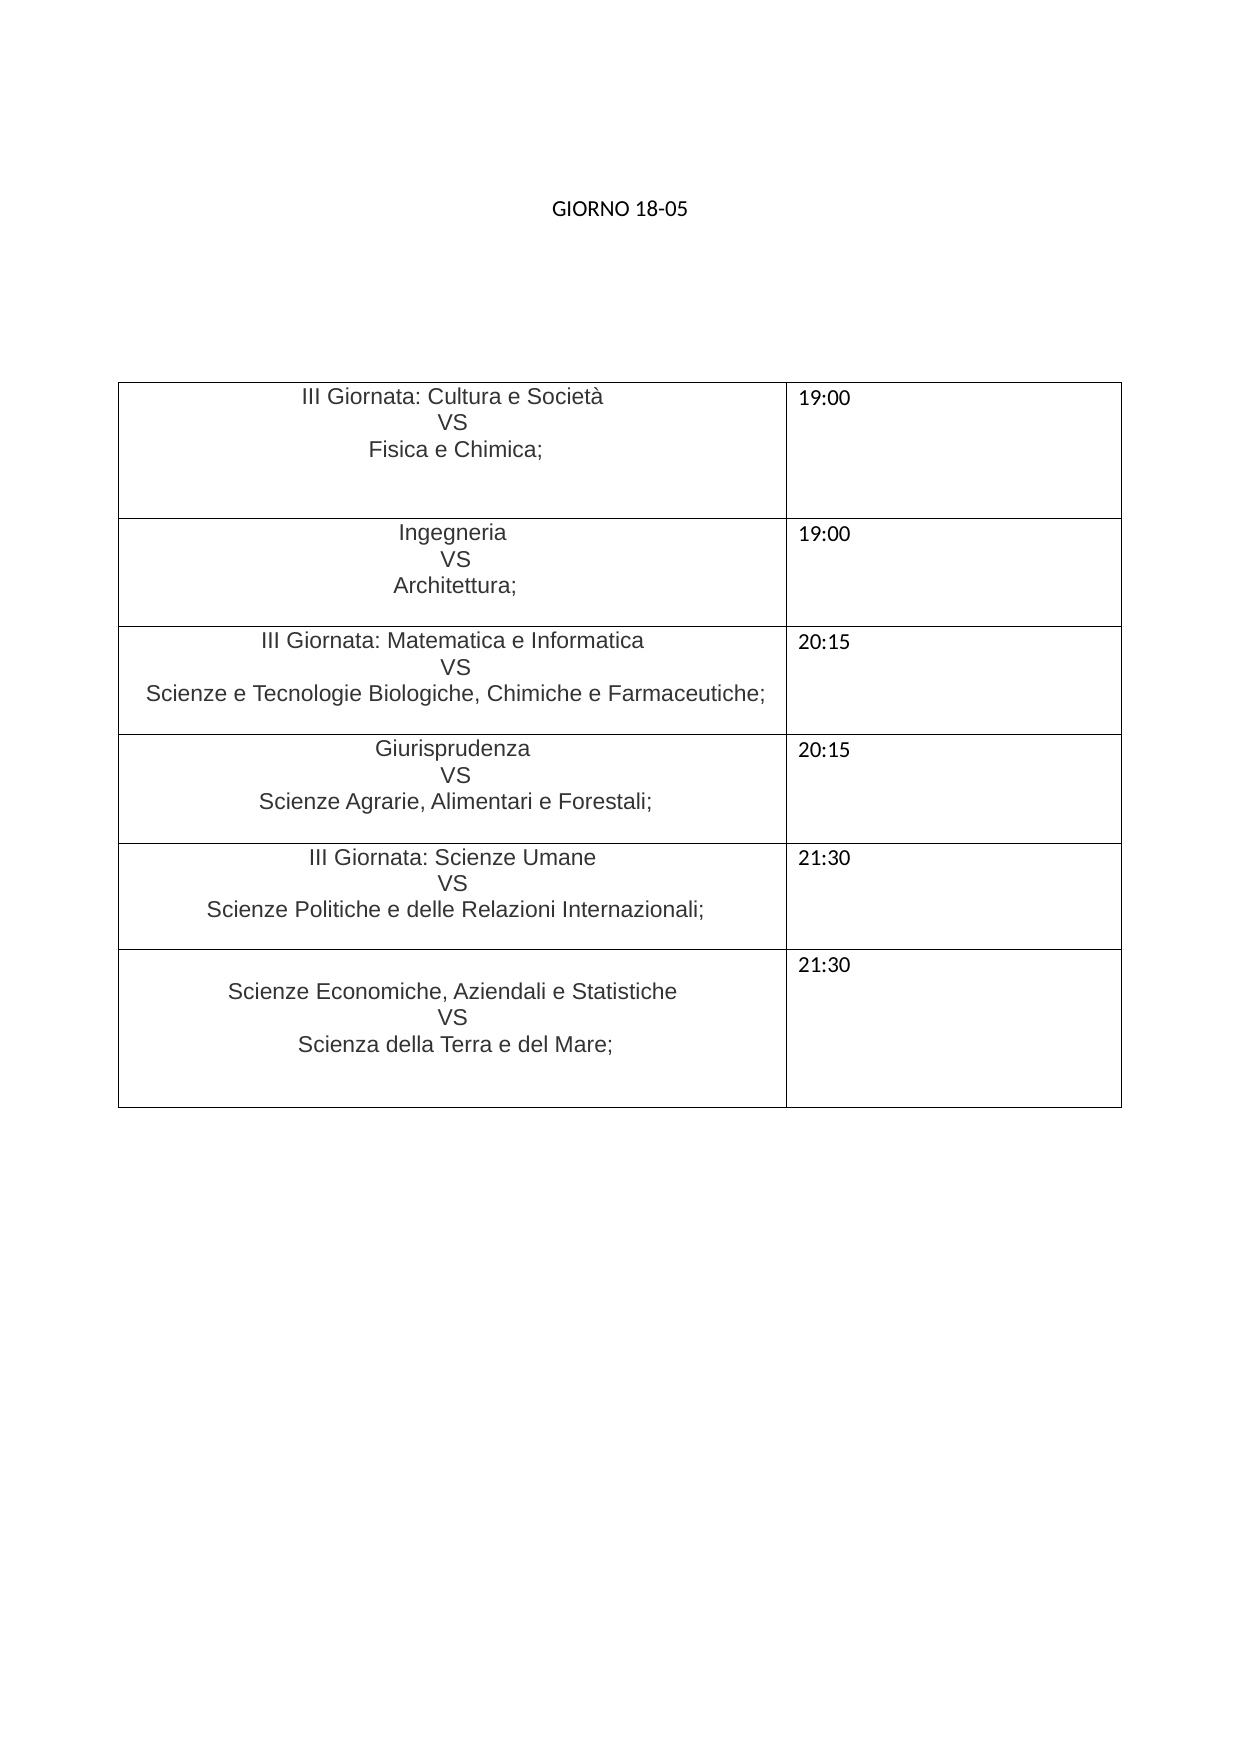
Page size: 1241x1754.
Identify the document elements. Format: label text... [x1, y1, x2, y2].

table_header 19:00 [787, 383, 1121, 518]
table_cell Scienze Economiche, Aziendali e Statistiche VS Scienza della Terra e del Mare; [119, 950, 786, 1107]
table_header III Giornata: Cultura e Società VS Fisica e Chimica; [119, 383, 786, 518]
table_cell 21:30 [787, 844, 1121, 949]
table_cell 21:30 [787, 950, 1121, 1107]
table_cell III Giornata: Matematica e Informatica VS Scienze e Tecnologie Biologiche, Chimiche e Farmaceutiche; [119, 627, 786, 734]
text GIORNO 18-05 [118, 194, 1122, 222]
table_cell Ingegneria VS Architettura; [119, 519, 786, 626]
table_cell 20:15 [787, 735, 1121, 842]
table_cell Giurisprudenza VS Scienze Agrarie, Alimentari e Forestali; [119, 735, 786, 842]
table_cell 19:00 [787, 519, 1121, 626]
table_cell III Giornata: Scienze Umane VS Scienze Politiche e delle Relazioni Internazionali; [119, 844, 786, 949]
table_cell 20:15 [787, 627, 1121, 734]
